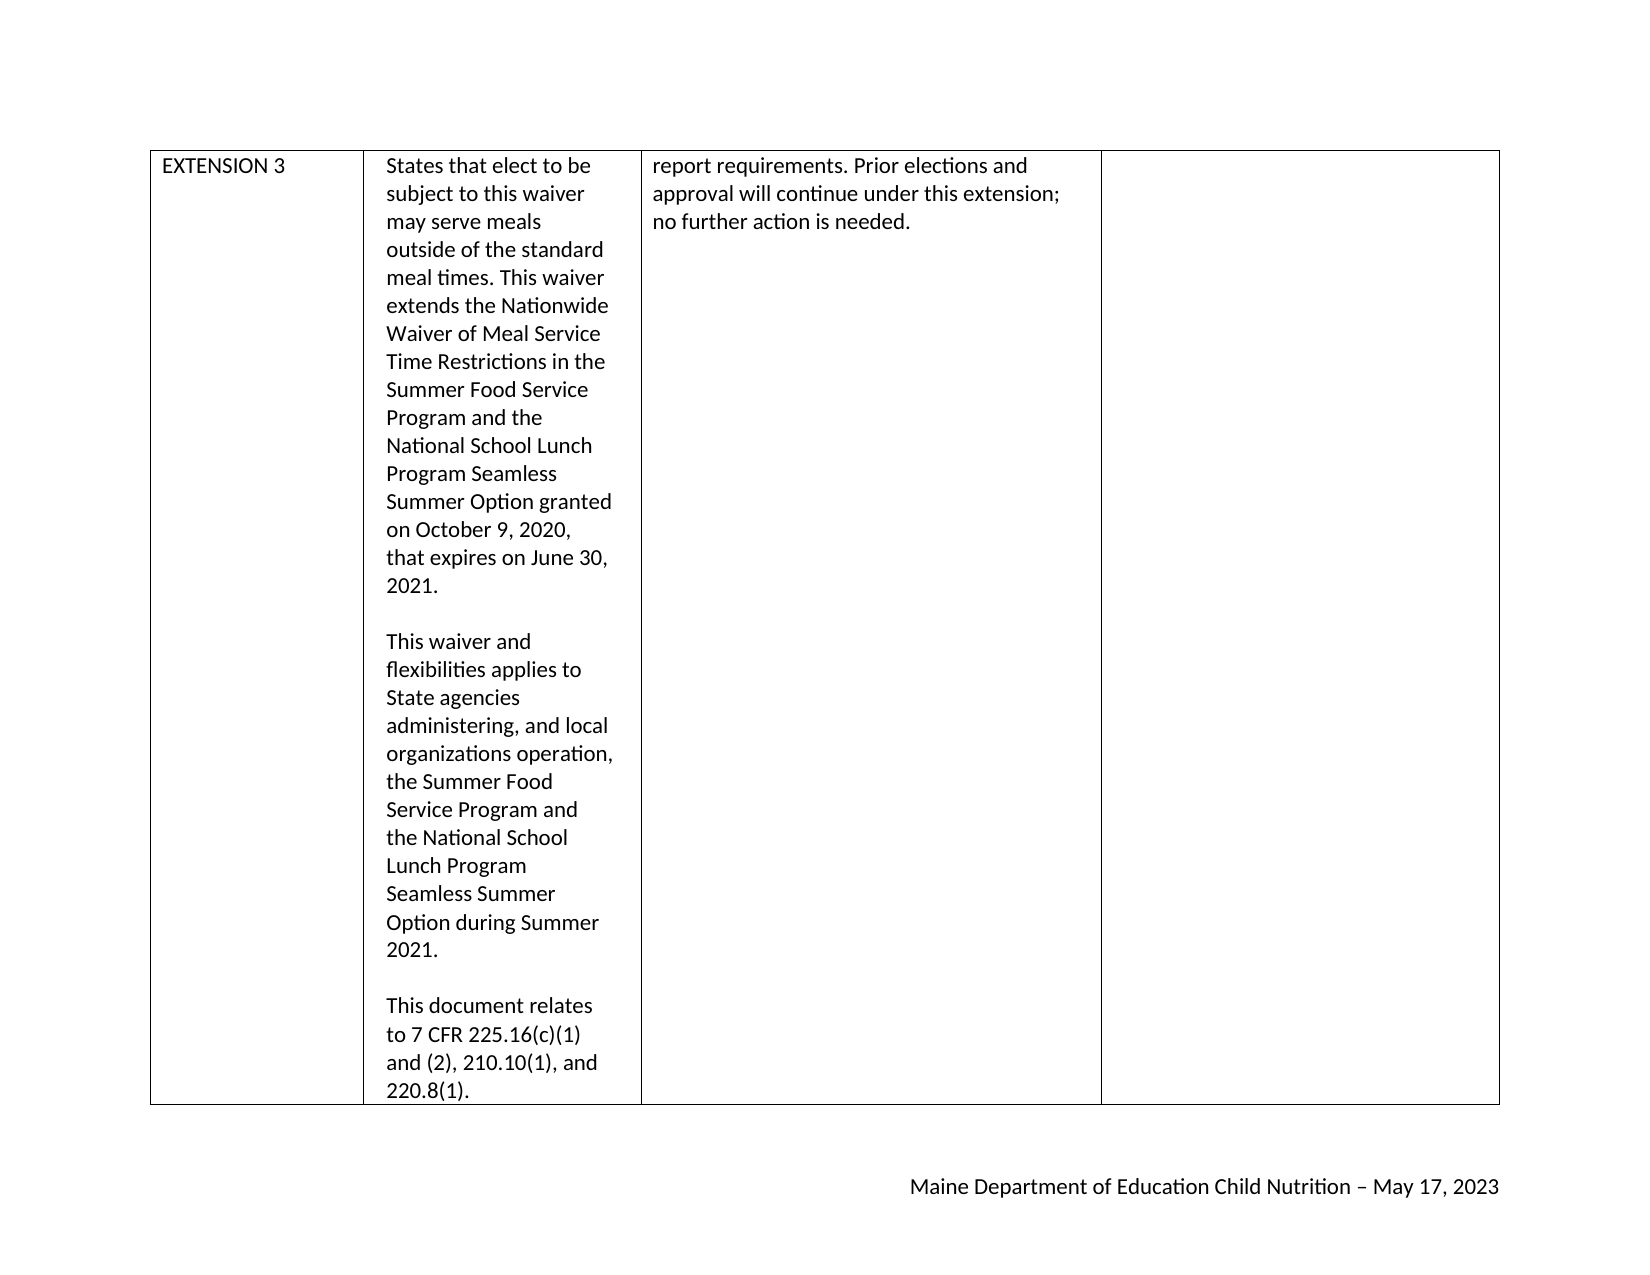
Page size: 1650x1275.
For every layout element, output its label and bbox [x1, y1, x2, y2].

table_cell [642, 151, 1101, 1104]
table_cell [1102, 151, 1499, 1104]
table_cell [364, 151, 641, 1104]
table_cell [151, 151, 363, 1104]
